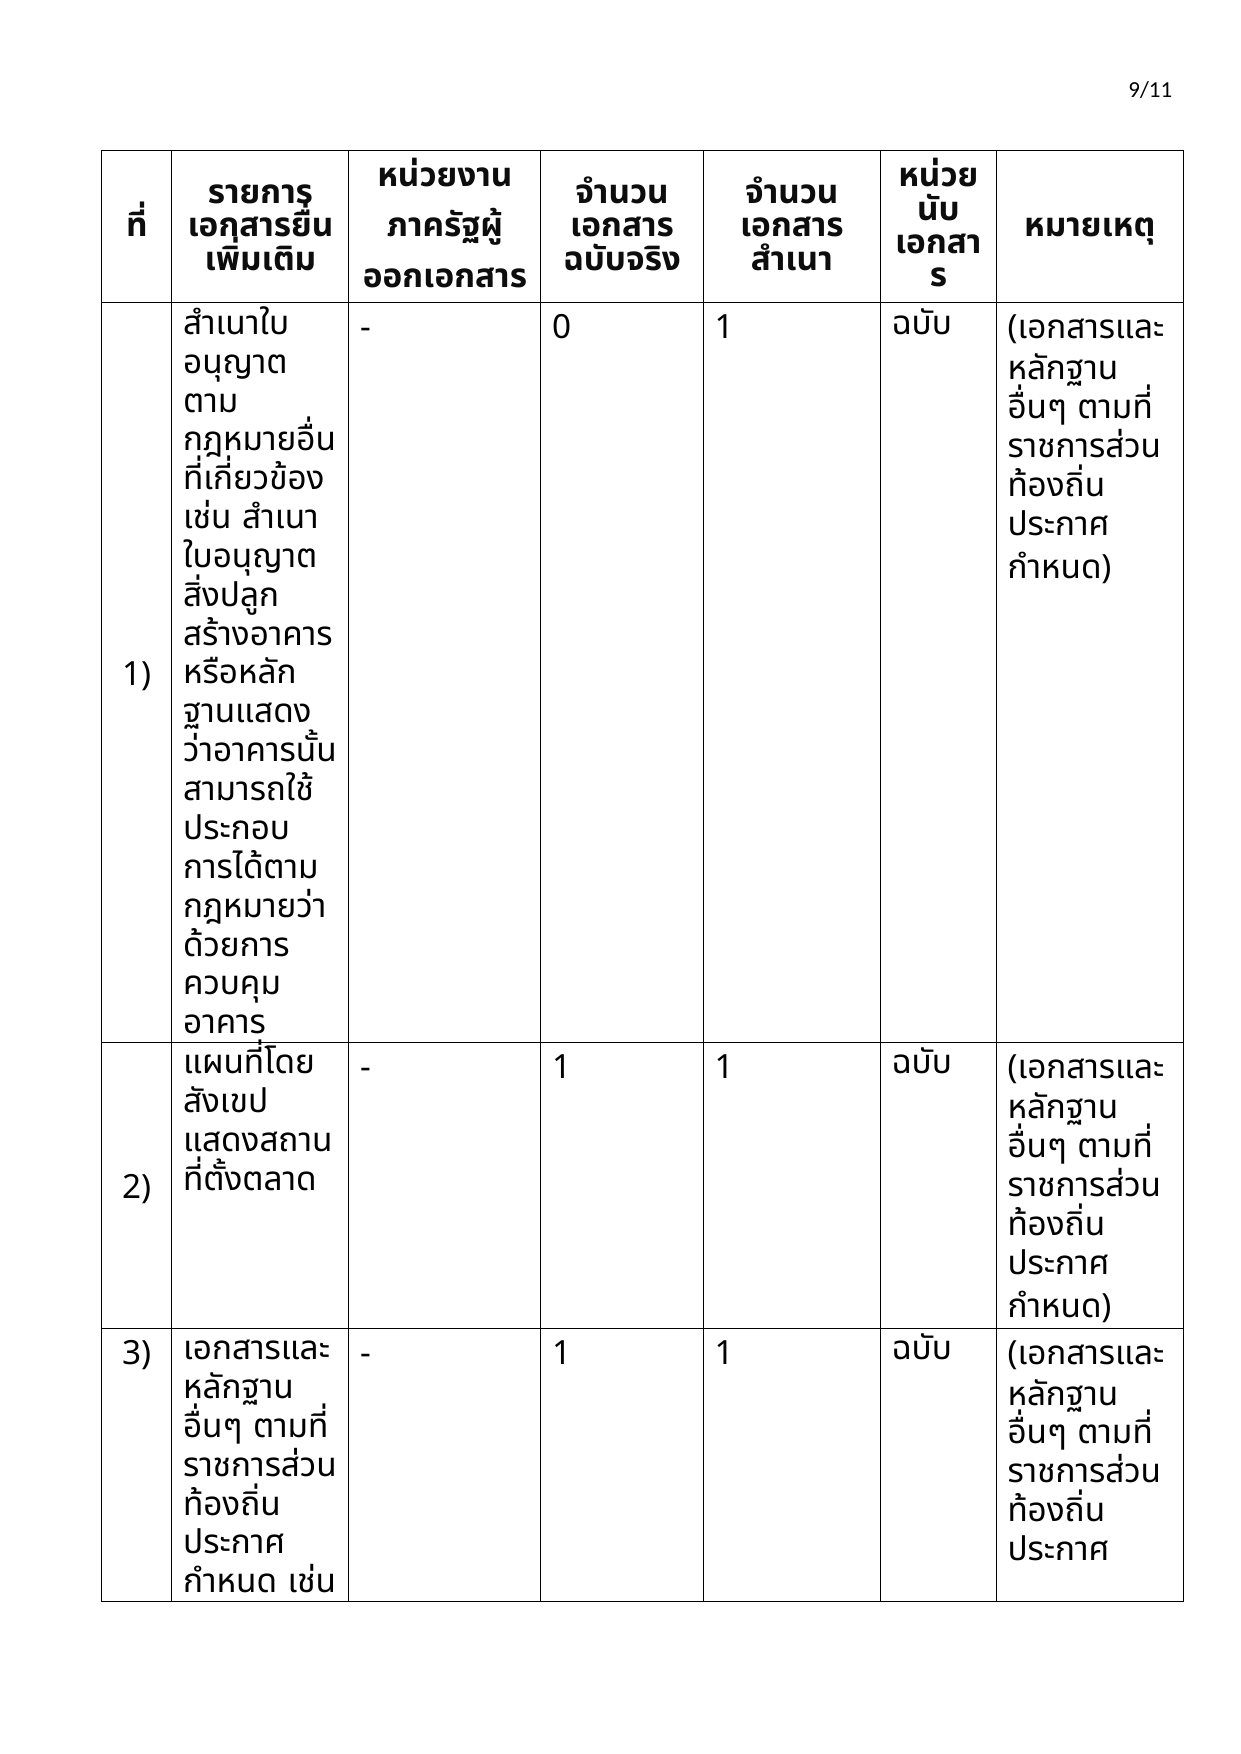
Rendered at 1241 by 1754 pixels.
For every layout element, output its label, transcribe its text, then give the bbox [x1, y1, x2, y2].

table_cell 1 [704, 1043, 880, 1328]
table_cell 1 [704, 1329, 880, 1601]
table_cell 0 [541, 303, 703, 1042]
table_cell - [349, 1043, 540, 1328]
table_cell สำเนาใบอนุญาตตามกฎหมายอื่นที่เกี่ยวข้อง เช่น สำเนาใบอนุญาตสิ่งปลูกสร้างอาคาร หรือหลักฐานแสดงว่าอาคารนั้นสามารถใช้ประกอบการได้ตามกฎหมายว่าด้วยการควบคุมอาคาร [172, 303, 348, 1042]
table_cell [997, 1329, 1183, 1601]
table_cell แผนที่โดยสังเขปแสดงสถานที่ตั้งตลาด [172, 1043, 348, 1328]
table_cell 3) [102, 1329, 171, 1601]
table_cell ฉบับ [881, 303, 996, 1042]
table_cell ฉบับ [881, 1043, 996, 1328]
table_header ที่ [102, 151, 171, 302]
table_cell - [349, 303, 540, 1042]
table_cell 1 [541, 1043, 703, 1328]
table_cell 1 [704, 303, 880, 1042]
table_header หน่วยนับเอกสาร [881, 151, 996, 302]
table_cell (เอกสารและหลักฐานอื่นๆ ตามที่ราชการส่วนท้องถิ่นประกาศกำหนด) [997, 1043, 1183, 1328]
table_cell 1) [102, 303, 171, 1042]
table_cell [172, 1329, 348, 1601]
table_cell 2) [102, 1043, 171, 1328]
table_header จำนวนเอกสาร ฉบับจริง [541, 151, 703, 302]
table_header รายการเอกสารยื่นเพิ่มเติม [172, 151, 348, 302]
table_header หมายเหตุ [997, 151, 1183, 302]
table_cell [997, 303, 1183, 1042]
table_header จำนวนเอกสาร สำเนา [704, 151, 880, 302]
table_cell - [349, 1329, 540, 1601]
table_cell ฉบับ [881, 1329, 996, 1601]
table_header หน่วยงานภาครัฐผู้ออกเอกสาร [349, 151, 540, 302]
table_cell 1 [541, 1329, 703, 1601]
